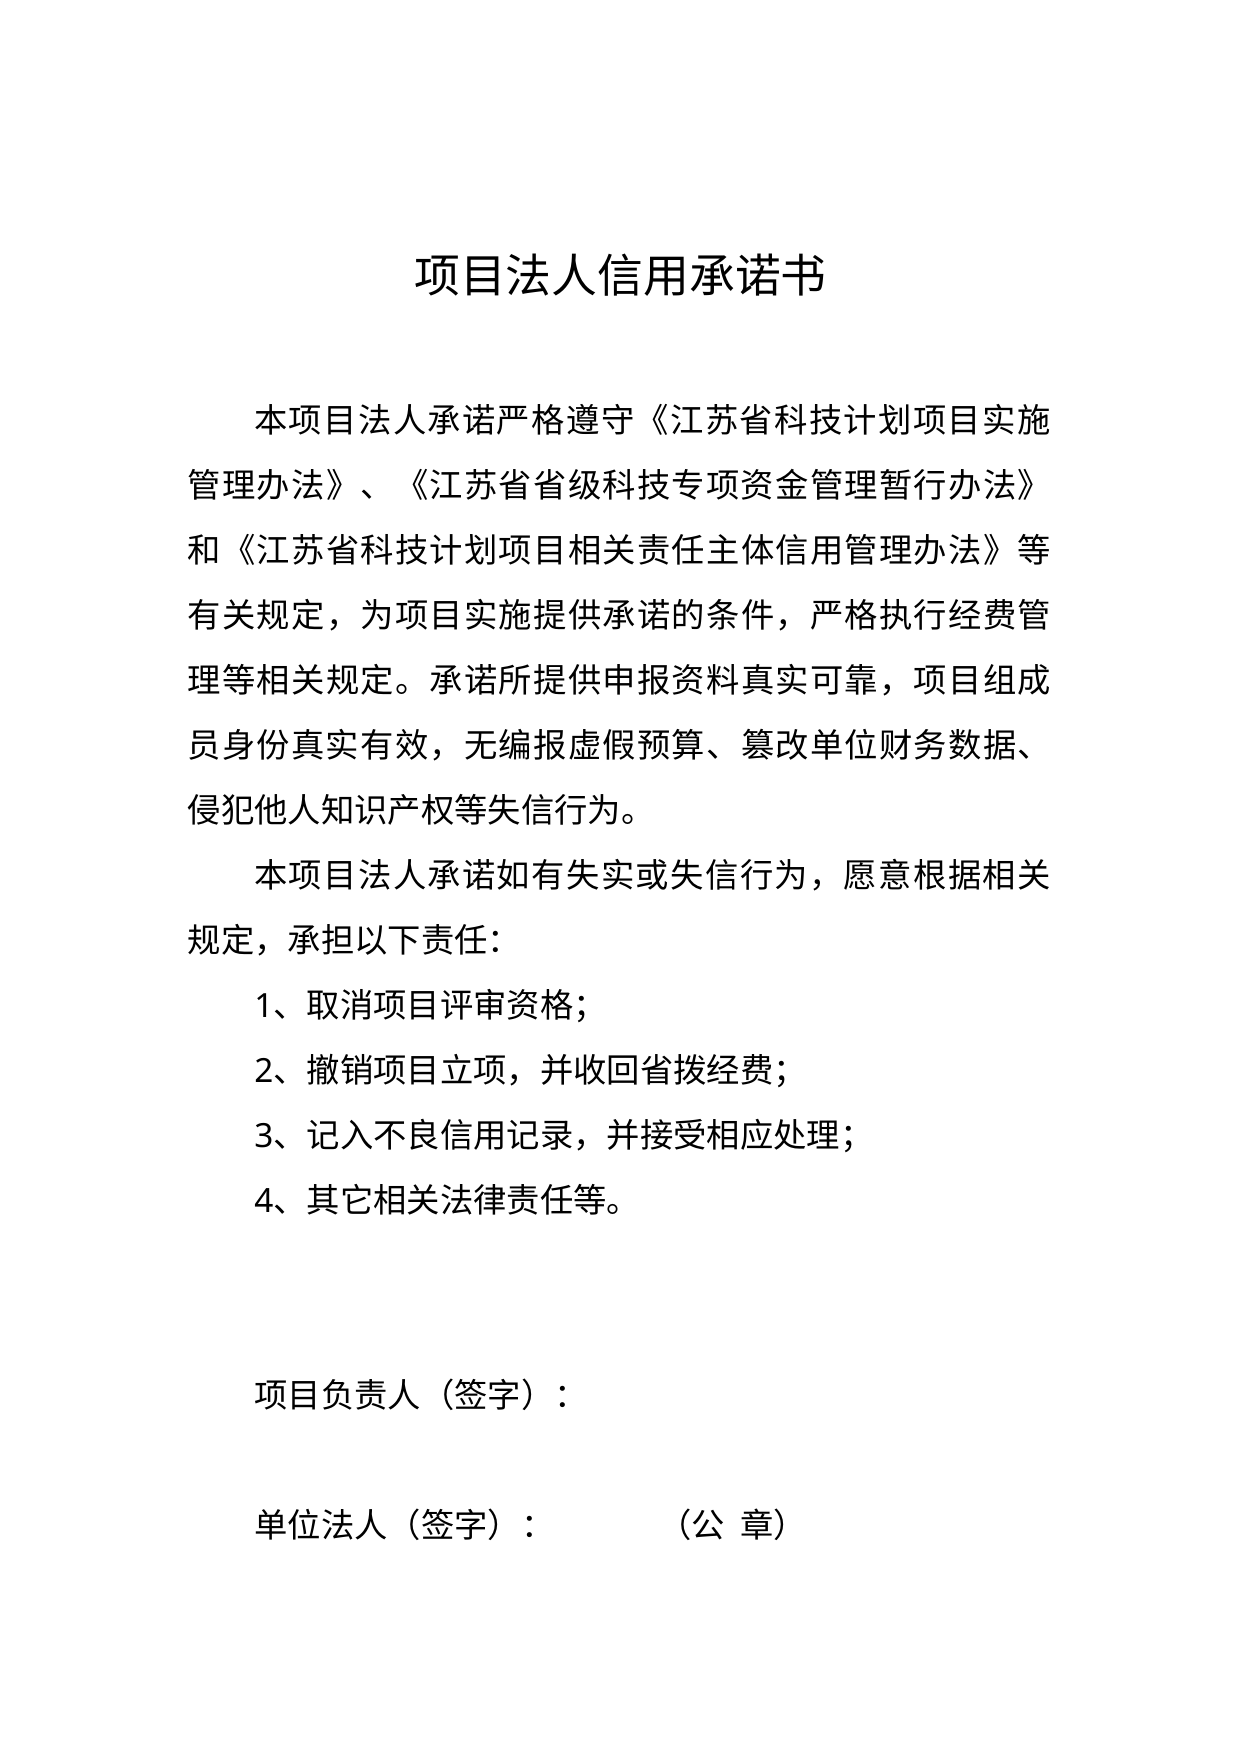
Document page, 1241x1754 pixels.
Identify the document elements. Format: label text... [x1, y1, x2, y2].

text 项目负责人（签字）： [187, 1361, 1053, 1426]
text 项目法人信用承诺书 [187, 223, 1053, 321]
text 本项目法人承诺严格遵守《江苏省科技计划项目实施管理办法》、《江苏省省级科技专项资金管理暂行办法》和《江苏省科技计划项目相关责任主体信用管理办法》等有关规定，为项目实施提供承诺的条件，严格执行经费管理等相关规定。承诺所提供申报资料真实可靠，项目组成员身份真实有效，无编报虚假预算、篡改单位财务数据、侵犯他人知识产权等失信行为。 [187, 386, 1053, 841]
text 本项目法人承诺如有失实或失信行为，愿意根据相关规定，承担以下责任： [187, 841, 1053, 971]
text 2、撤销项目立项，并收回省拨经费； [187, 1036, 1053, 1101]
text 4、其它相关法律责任等。 [187, 1166, 1053, 1231]
text 单位法人（签字）： （公 章） [187, 1491, 1053, 1556]
text 1、取消项目评审资格； [187, 971, 1053, 1036]
text 3、记入不良信用记录，并接受相应处理； [187, 1101, 1053, 1166]
